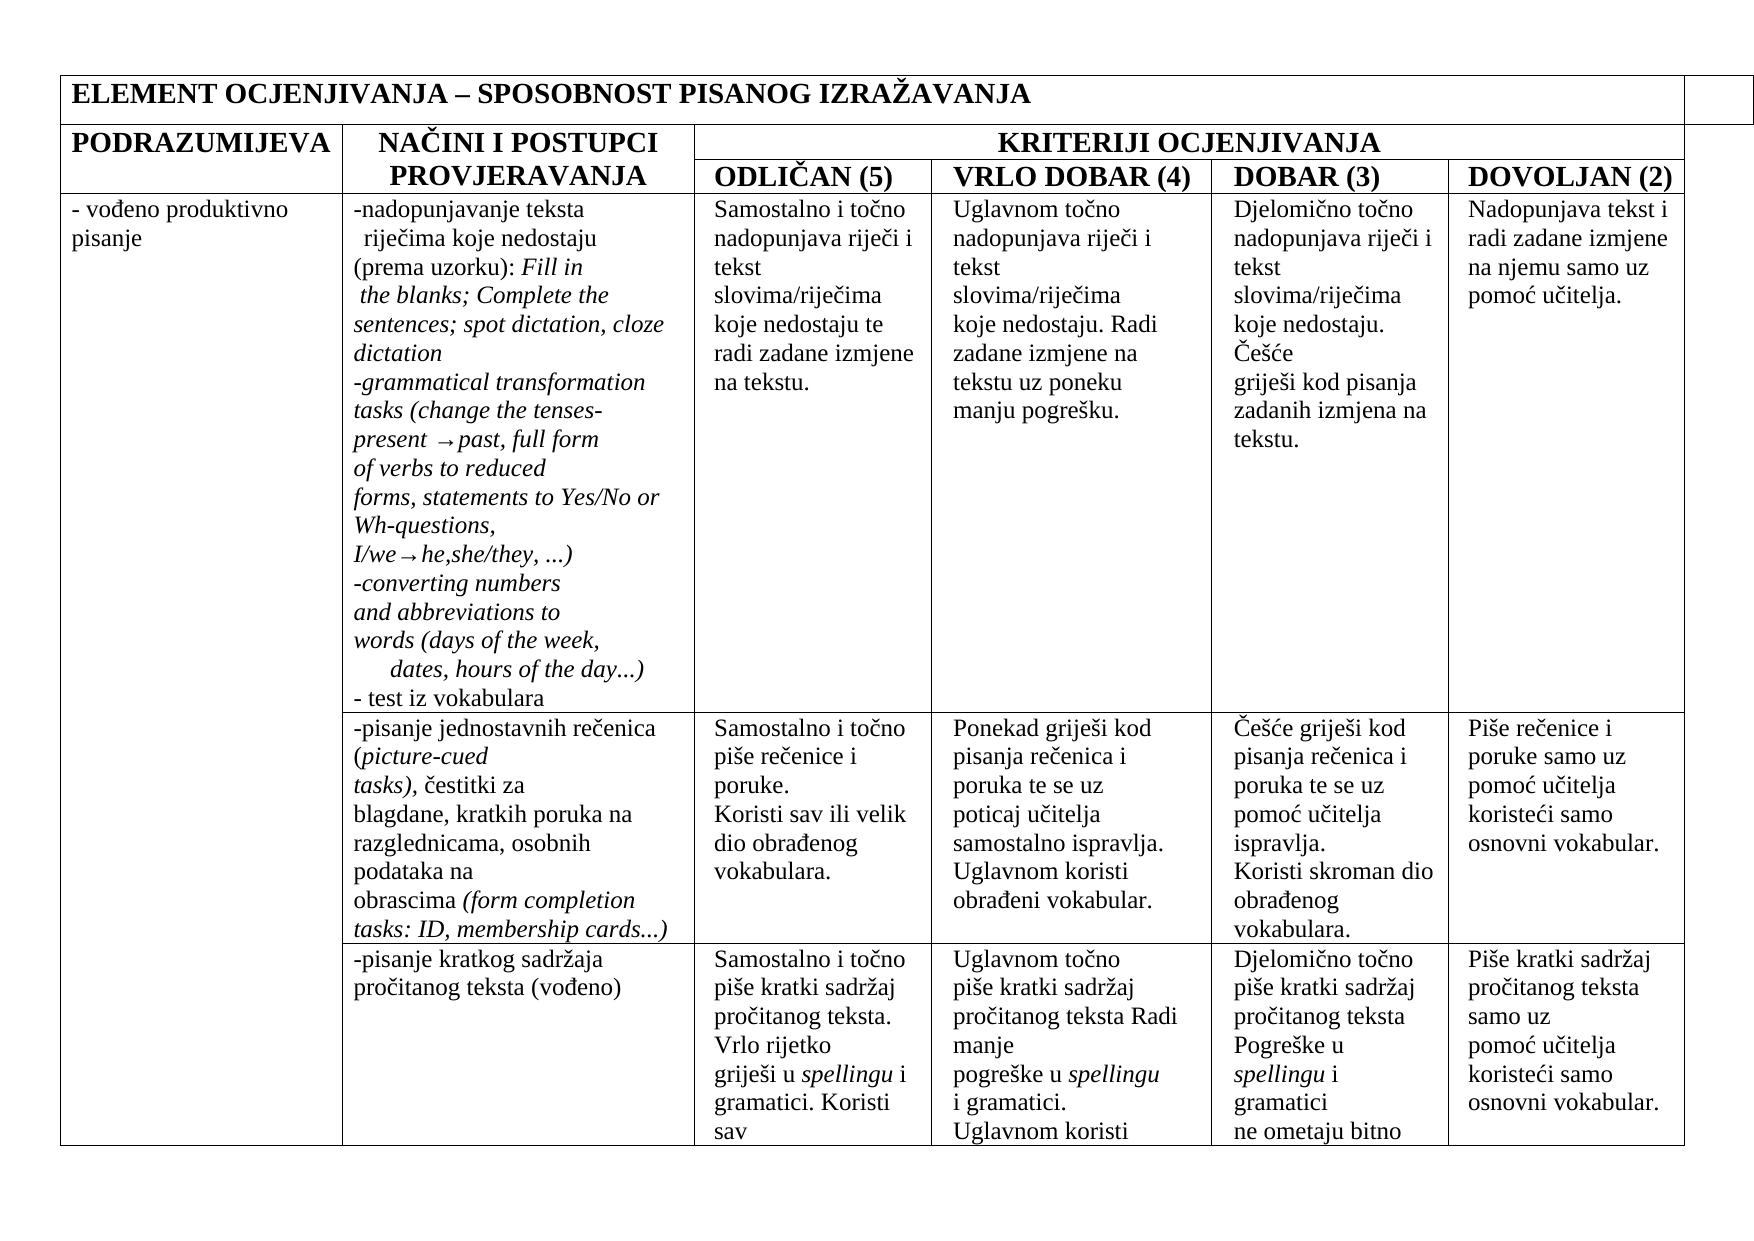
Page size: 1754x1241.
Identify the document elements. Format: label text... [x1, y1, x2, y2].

table_cell Samostalno i točno nadopunjava riječi i tekst slovima/riječima koje nedostaju te radi zadane izmjene na tekstu. [695, 194, 931, 712]
table_cell VRLO DOBAR (4) [932, 160, 1211, 193]
table_cell [1685, 76, 1753, 124]
table_cell - vođeno produktivno pisanje [61, 194, 342, 1145]
table_cell Samostalno i točno piše rečenice i poruke. Koristi sav ili velik dio obrađenog vokabulara. [695, 713, 931, 943]
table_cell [1449, 944, 1684, 1145]
table_cell -nadopunjavanje teksta riječima koje nedostaju (prema uzorku): Fill in the blanks; Complete the sentences; spot dictation, cloze dictation -grammatical transformation tasks (change the tenses- present →past, full form of verbs to reduced forms, statements to Yes/No or Wh-questions, I/we→he,she/they, ...) -converting numbers and abbreviations to words (days of the week, dates, hours of the day...) - test iz vokabulara [343, 194, 694, 712]
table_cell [932, 944, 1211, 1145]
table_cell Nadopunjava tekst i radi zadane izmjene na njemu samo uz pomoć učitelja. [1449, 194, 1684, 712]
table_cell Djelomično točno nadopunjava riječi i tekst slovima/riječima koje nedostaju. Češće griješi kod pisanja zadanih izmjena na tekstu. [1212, 194, 1448, 712]
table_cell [695, 944, 931, 1145]
table_cell PODRAZUMIJEVA [61, 125, 342, 193]
table_cell Uglavnom točno nadopunjava riječi i tekst slovima/riječima koje nedostaju. Radi zadane izmjene na tekstu uz poneku manju pogrešku. [932, 194, 1211, 712]
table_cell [343, 944, 694, 1145]
table_cell Češće griješi kod pisanja rečenica i poruka te se uz pomoć učitelja ispravlja. Koristi skroman dio obrađenog vokabulara. [1212, 713, 1448, 943]
table_cell NAČINI I POSTUPCI PROVJERAVANJA [343, 125, 694, 193]
table_cell Piše rečenice i poruke samo uz pomoć učitelja koristeći samo osnovni vokabular. [1449, 713, 1684, 943]
table_cell DOVOLJAN (2) [1449, 160, 1684, 193]
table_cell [1212, 944, 1448, 1145]
table_cell ELEMENT OCJENJIVANJA – SPOSOBNOST PISANOG IZRAŽAVANJA [61, 76, 1684, 124]
table_cell DOBAR (3) [1212, 160, 1448, 193]
table_cell ODLIČAN (5) [695, 160, 931, 193]
table_cell Ponekad griješi kod pisanja rečenica i poruka te se uz poticaj učitelja samostalno ispravlja. Uglavnom koristi obrađeni vokabular. [932, 713, 1211, 943]
table_cell -pisanje jednostavnih rečenica (picture-cued tasks), čestitki za blagdane, kratkih poruka na razglednicama, osobnih podataka na obrascima (form completion tasks: ID, membership cards...) [343, 713, 694, 943]
table_cell KRITERIJI OCJENJIVANJA [695, 125, 1684, 158]
